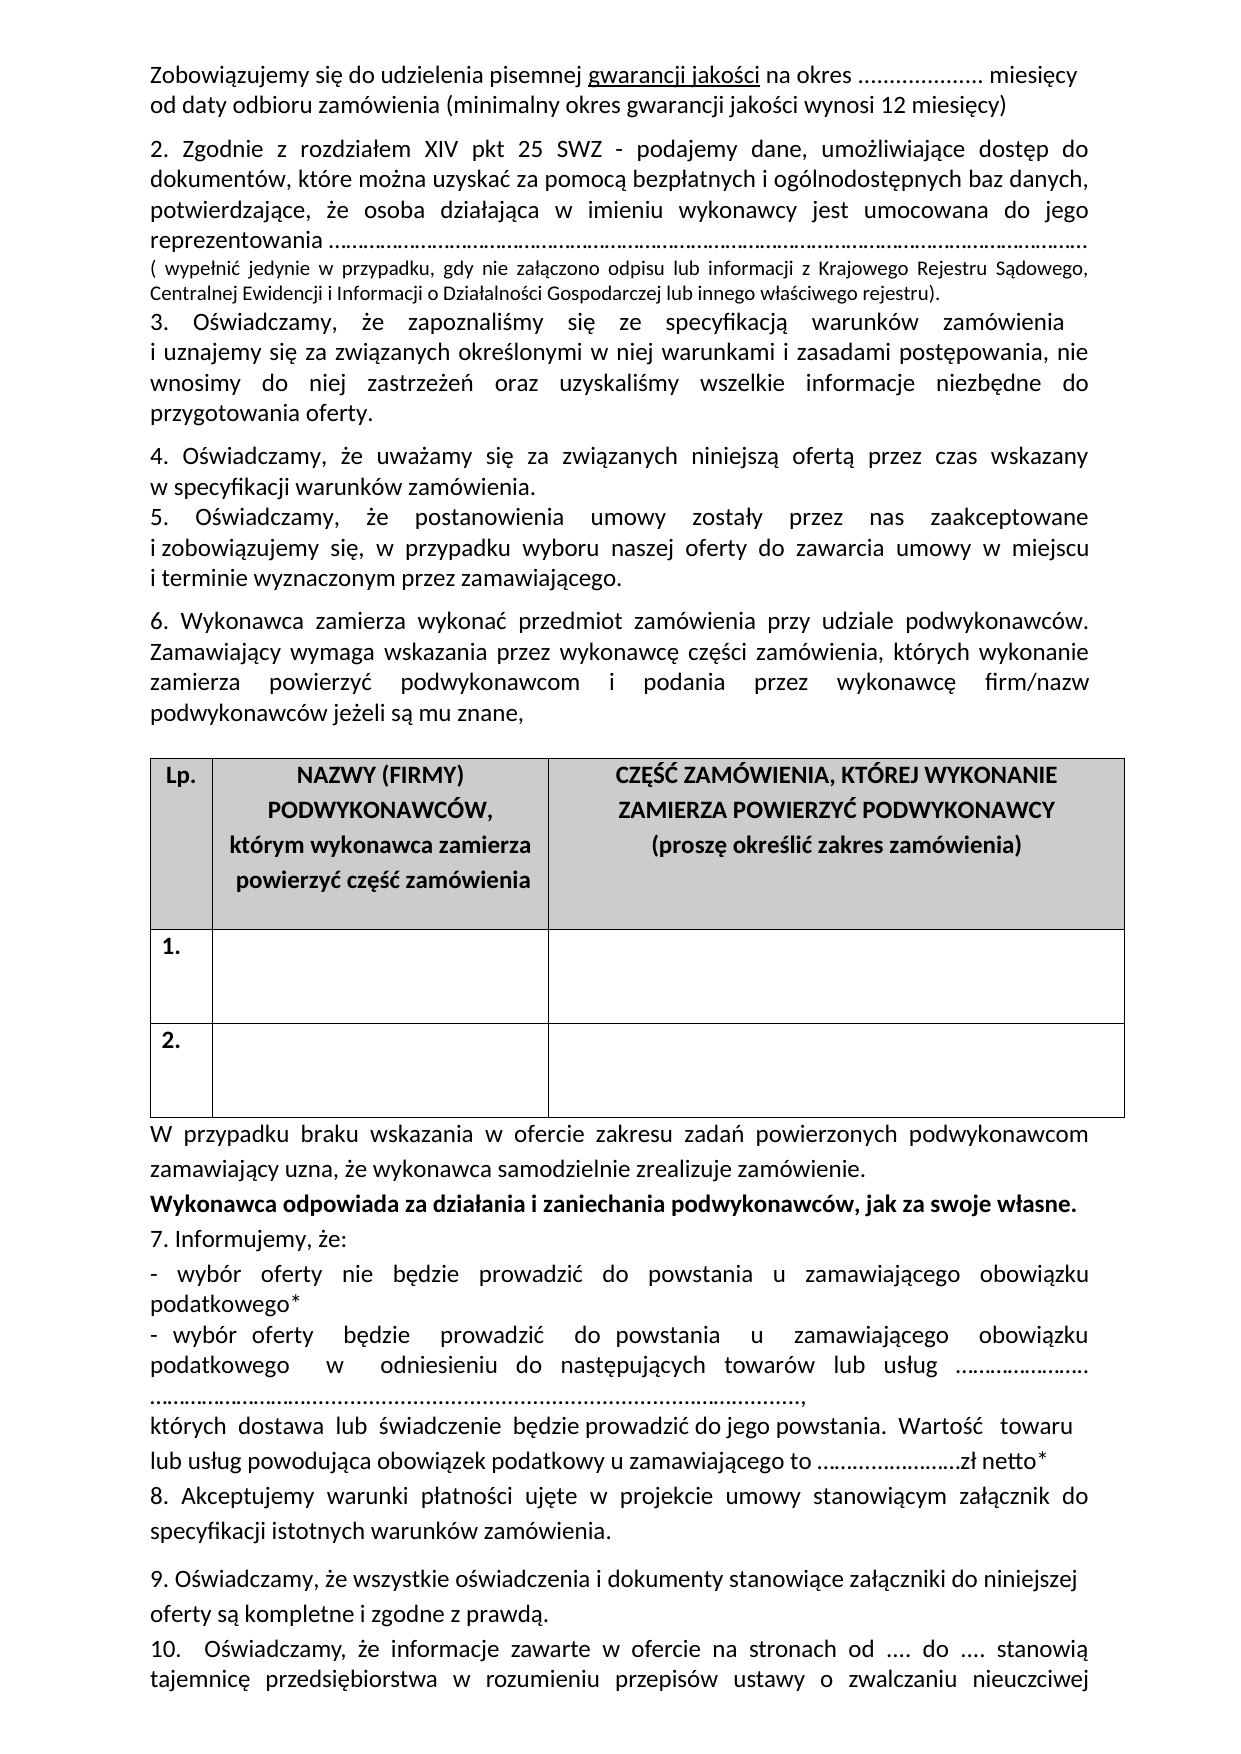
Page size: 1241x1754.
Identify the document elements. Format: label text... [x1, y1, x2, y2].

table_cell 1. [151, 930, 212, 1023]
text 8. Akceptujemy warunki płatności ujęte w projekcie umowy stanowiącym załącznik do specyfikacji istotnych warunków zamówienia. [150, 1480, 1090, 1546]
text 4. Oświadczamy, że uważamy się za związanych niniejszą ofertą przez czas wskazany w specyfikacji warunków zamówienia. [150, 440, 1090, 501]
list ( wypełnić jedynie w przypadku, gdy nie załączono odpisu lub informacji z Krajowego Rejestru Sądowego, Centralnej Ewidencji i Informacji o Działalności Gospodarczej lub innego właściwego rejestru). [150, 255, 1090, 306]
text 5. Oświadczamy, że postanowienia umowy zostały przez nas zaakceptowane i zobowiązujemy się, w przypadku wyboru naszej oferty do zawarcia umowy w miejscu i terminie wyznaczonym przez zamawiającego. [150, 501, 1090, 593]
table_header NAZWY (FIRMY) PODWYKONAWCÓW, którym wykonawca zamierza powierzyć część zamówienia [213, 759, 548, 929]
text 7. Informujemy, że: [150, 1223, 1090, 1253]
table_cell [213, 930, 548, 1023]
text których dostawa lub świadczenie będzie prowadzić do jego powstania. Wartość towaru lub usług powodująca obowiązek podatkowy u zamawiającego to ……......…...……zł netto* [150, 1410, 1090, 1476]
text 3. Oświadczamy, że zapoznaliśmy się ze specyfikacją warunków zamówienia i uznajemy się za związanych określonymi w niej warunkami i zasadami postępowania, nie wnosimy do niej zastrzeżeń oraz uzyskaliśmy wszelkie informacje niezbędne do przygotowania oferty. [150, 306, 1090, 428]
text 9. Oświadczamy, że wszystkie oświadczenia i dokumenty stanowiące załączniki do niniejszej oferty są kompletne i zgodne z prawdą. [150, 1563, 1090, 1628]
text - wybór oferty nie będzie prowadzić do powstania u zamawiającego obowiązku podatkowego* [150, 1258, 1090, 1319]
text W przypadku braku wskazania w ofercie zakresu zadań powierzonych podwykonawcom zamawiający uzna, że wykonawca samodzielnie zrealizuje zamówienie. [150, 1118, 1090, 1183]
table_cell 2. [151, 1024, 212, 1117]
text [150, 1633, 1090, 1694]
text - wybór oferty będzie prowadzić do powstania u zamawiającego obowiązku podatkowego w odniesieniu do następujących towarów lub usług …………………..………………………..............................................................……..........., [150, 1319, 1090, 1410]
table_header Lp. [151, 759, 212, 929]
text Wykonawca odpowiada za działania i zaniechania podwykonawców, jak za swoje własne. [150, 1188, 1090, 1218]
table_cell [213, 1024, 548, 1117]
table_header CZĘŚĆ ZAMÓWIENIA, KTÓREJ WYKONANIE ZAMIERZA POWIERZYĆ PODWYKONAWCY (proszę określić zakres zamówienia) [549, 759, 1124, 929]
table_cell [549, 1024, 1124, 1117]
list 6. Wykonawca zamierza wykonać przedmiot zamówienia przy udziale podwykonawców. Zamawiający wymaga wskazania przez wykonawcę części zamówienia, których wykonanie zamierza powierzyć podwykonawcom i podania przez wykonawcę firm/nazw podwykonawców jeżeli są mu znane, [150, 605, 1090, 727]
list 2. Zgodnie z rozdziałem XIV pkt 25 SWZ - podajemy dane, umożliwiające dostęp do dokumentów, które można uzyskać za pomocą bezpłatnych i ogólnodostępnych baz danych, potwierdzające, że osoba działająca w imieniu wykonawcy jest umocowana do jego reprezentowania …………………………………………………………………………………………………………………… [150, 133, 1090, 255]
table_cell [549, 930, 1124, 1023]
